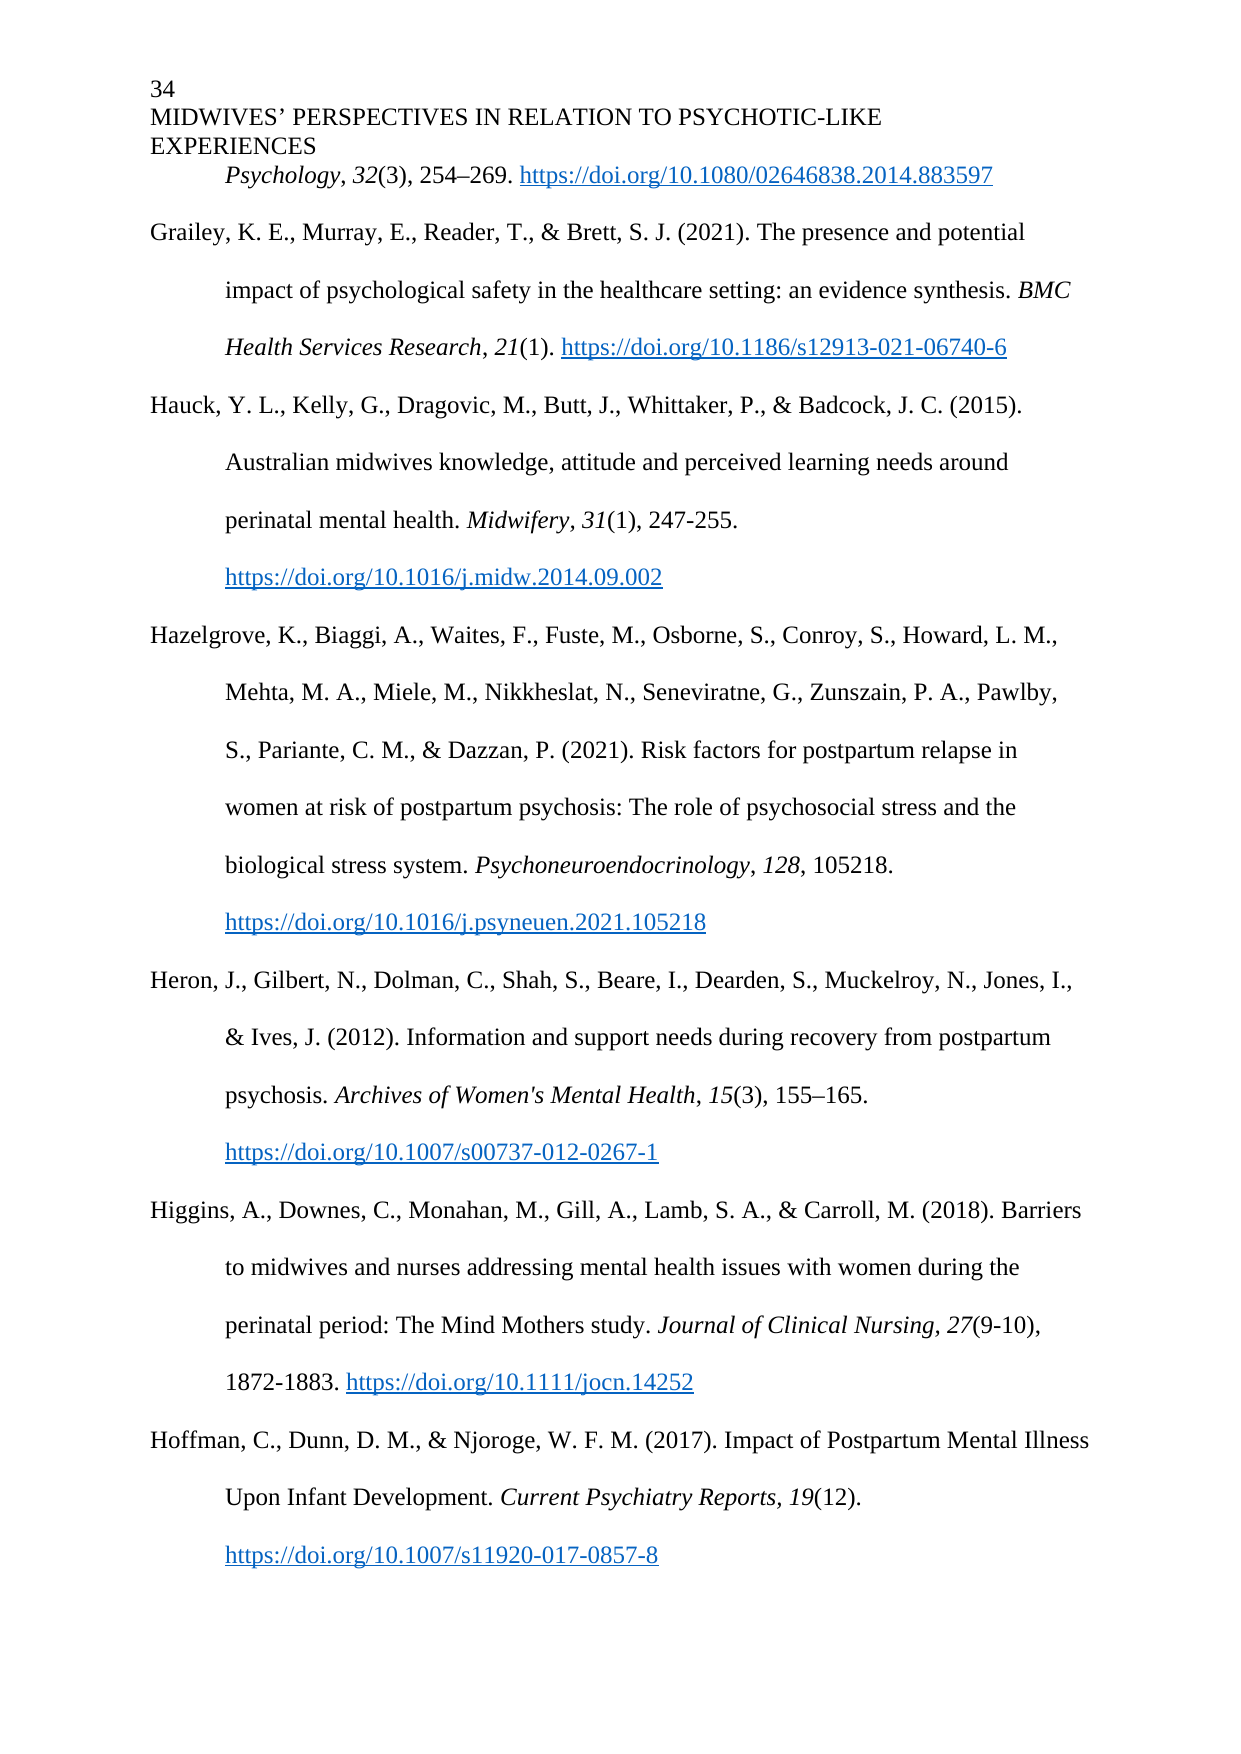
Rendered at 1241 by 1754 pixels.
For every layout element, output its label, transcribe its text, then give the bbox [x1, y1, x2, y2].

text Grailey, K. E., Murray, E., Reader, T., & Brett, S. J. (2021). The presence and potential impact of psychological safety in the healthcare setting: an evidence synthesis. BMC Health Services Research, 21(1). https://doi.org/10.1186/s12913-021-06740-6 [150, 217, 1090, 361]
text Heron, J., Gilbert, N., Dolman, C., Shah, S., Beare, I., Dearden, S., Muckelroy, N., Jones, I., & Ives, J. (2012). Information and support needs during recovery from postpartum psychosis. Archives of Women's Mental Health, 15(3), 155–165. https://doi.org/10.1007/s00737-012-0267-1 [150, 965, 1090, 1166]
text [150, 160, 1090, 189]
text Hauck, Y. L., Kelly, G., Dragovic, M., Butt, J., Whittaker, P., & Badcock, J. C. (2015). Australian midwives knowledge, attitude and perceived learning needs around perinatal mental health. Midwifery, 31(1), 247-255. https://doi.org/10.1016/j.midw.2014.09.002 [150, 390, 1090, 591]
text Hoffman, C., Dunn, D. M., & Njoroge, W. F. M. (2017). Impact of Postpartum Mental Illness Upon Infant Development. Current Psychiatry Reports, 19(12). https://doi.org/10.1007/s11920-017-0857-8 [150, 1425, 1090, 1569]
text Higgins, A., Downes, C., Monahan, M., Gill, A., Lamb, S. A., & Carroll, M. (2018). Barriers to midwives and nurses addressing mental health issues with women during the perinatal period: The Mind Mothers study. Journal of Clinical Nursing, 27(9-10), 1872-1883. https://doi.org/10.1111/jocn.14252 [150, 1195, 1090, 1396]
text Hazelgrove, K., Biaggi, A., Waites, F., Fuste, M., Osborne, S., Conroy, S., Howard, L. M., Mehta, M. A., Miele, M., Nikkheslat, N., Seneviratne, G., Zunszain, P. A., Pawlby, S., Pariante, C. M., & Dazzan, P. (2021). Risk factors for postpartum relapse in women at risk of postpartum psychosis: The role of psychosocial stress and the biological stress system. Psychoneuroendocrinology, 128, 105218. https://doi.org/10.1016/j.psyneuen.2021.105218 [150, 620, 1090, 936]
